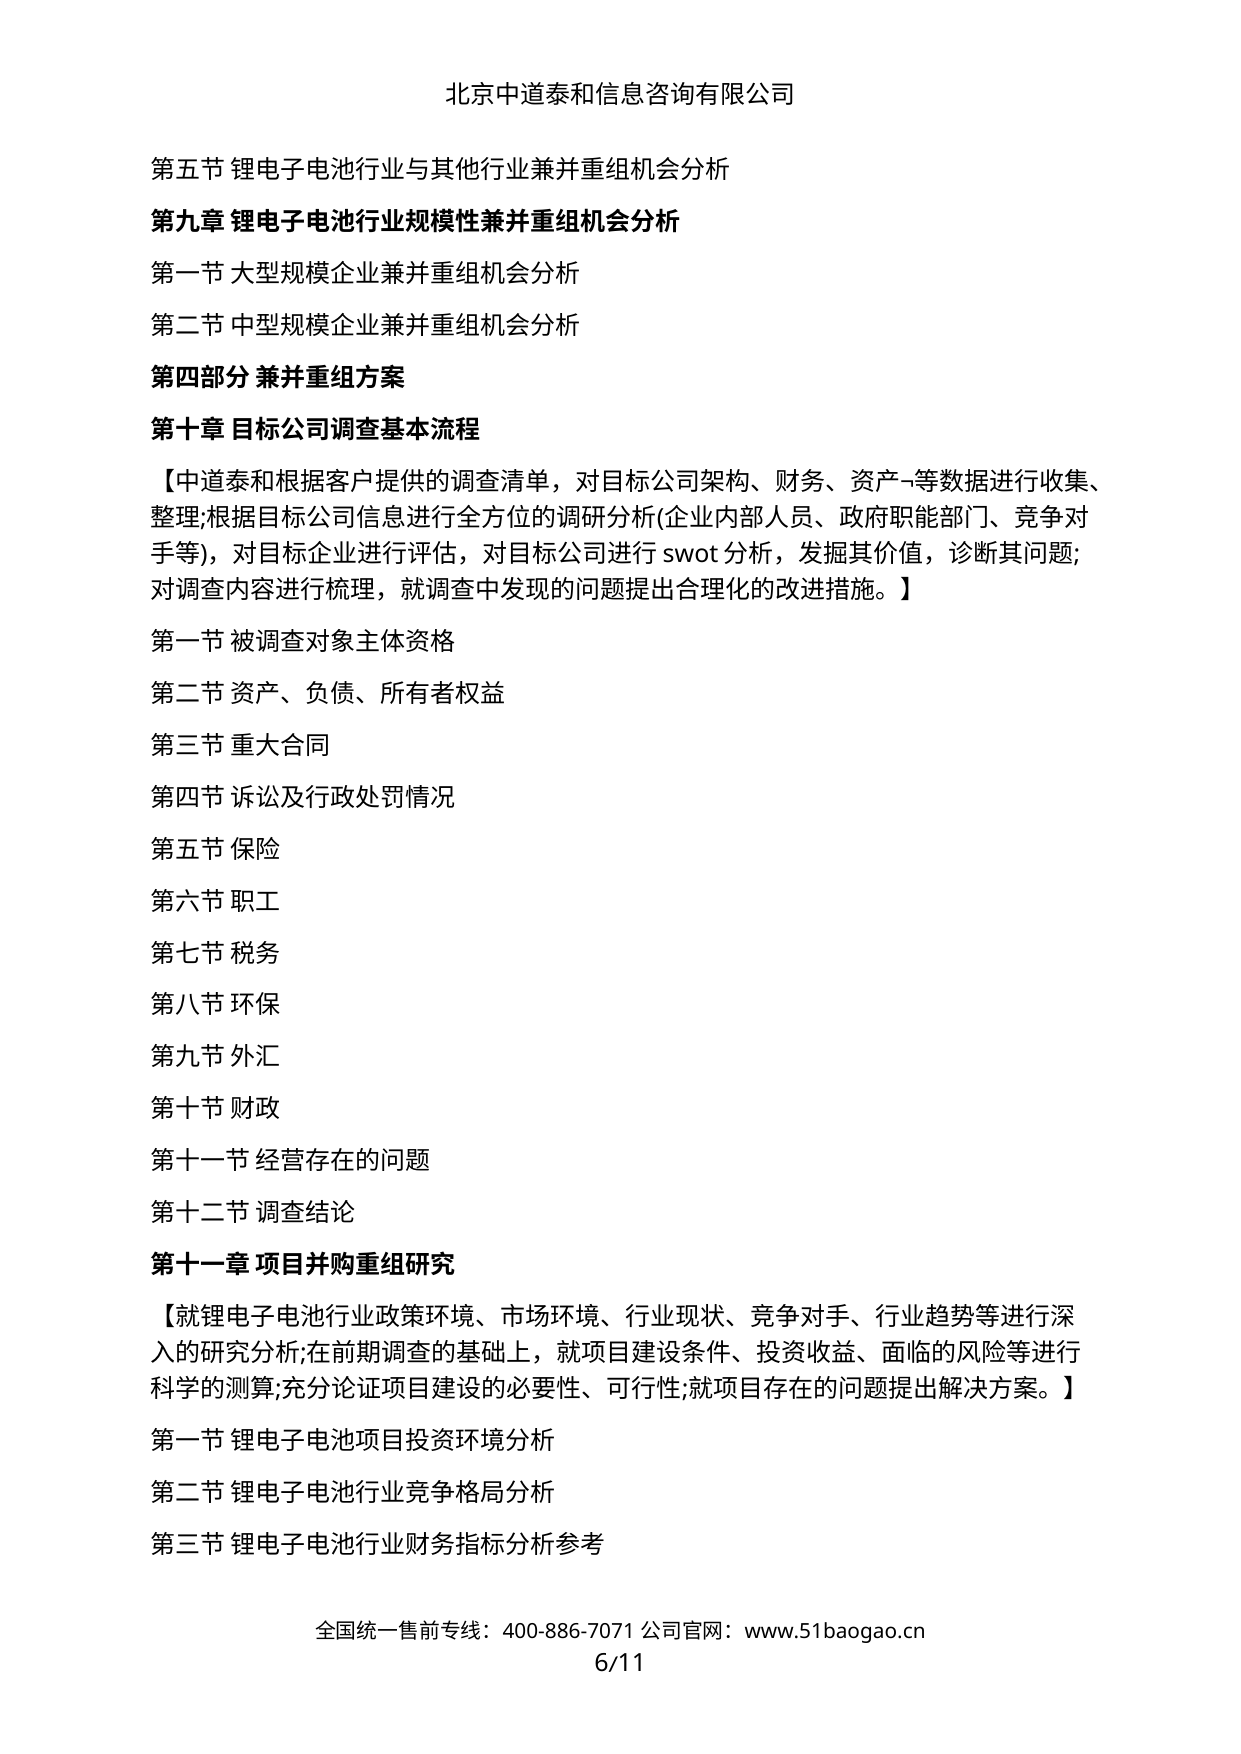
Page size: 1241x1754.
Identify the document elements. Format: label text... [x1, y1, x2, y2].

text 第五节 锂电子电池行业与其他行业兼并重组机会分析 [150, 150, 1090, 186]
text 第十章 目标公司调查基本流程 [150, 409, 1090, 446]
text 第三节 锂电子电池行业财务指标分析参考 [150, 1524, 1090, 1561]
text 第一节 锂电子电池项目投资环境分析 [150, 1421, 1090, 1457]
text 第八节 环保 [150, 985, 1090, 1021]
text 第九章 锂电子电池行业规模性兼并重组机会分析 [150, 202, 1090, 238]
text 第五节 保险 [150, 829, 1090, 866]
text 第二节 锂电子电池行业竞争格局分析 [150, 1472, 1090, 1509]
text 【就锂电子电池行业政策环境、市场环境、行业现状、竞争对手、行业趋势等进行深入的研究分析;在前期调查的基础上，就项目建设条件、投资收益、面临的风险等进行科学的测算;充分论证项目建设的必要性、可行性;就项目存在的问题提出解决方案。】 [150, 1296, 1090, 1405]
text 【中道泰和根据客户提供的调查清单，对目标公司架构、财务、资产¬等数据进行收集、整理;根据目标公司信息进行全方位的调研分析(企业内部人员、政府职能部门、竞争对手等)，对目标企业进行评估，对目标公司进行swot分析，发掘其价值，诊断其问题;对调查内容进行梳理，就调查中发现的问题提出合理化的改进措施。】 [150, 461, 1090, 606]
text 第四部分 兼并重组方案 [150, 357, 1090, 394]
text 第二节 资产、负债、所有者权益 [150, 674, 1090, 710]
text 第三节 重大合同 [150, 726, 1090, 762]
text 第六节 职工 [150, 881, 1090, 917]
text 第九节 外汇 [150, 1037, 1090, 1073]
text 第十一节 经营存在的问题 [150, 1141, 1090, 1177]
text 第一节 被调查对象主体资格 [150, 622, 1090, 658]
text 第二节 中型规模企业兼并重组机会分析 [150, 306, 1090, 342]
text 第十一章 项目并购重组研究 [150, 1244, 1090, 1281]
text 第十二节 调查结论 [150, 1192, 1090, 1229]
text 第十节 财政 [150, 1089, 1090, 1125]
text 第四节 诉讼及行政处罚情况 [150, 777, 1090, 814]
text 第七节 税务 [150, 933, 1090, 969]
text 第一节 大型规模企业兼并重组机会分析 [150, 254, 1090, 290]
